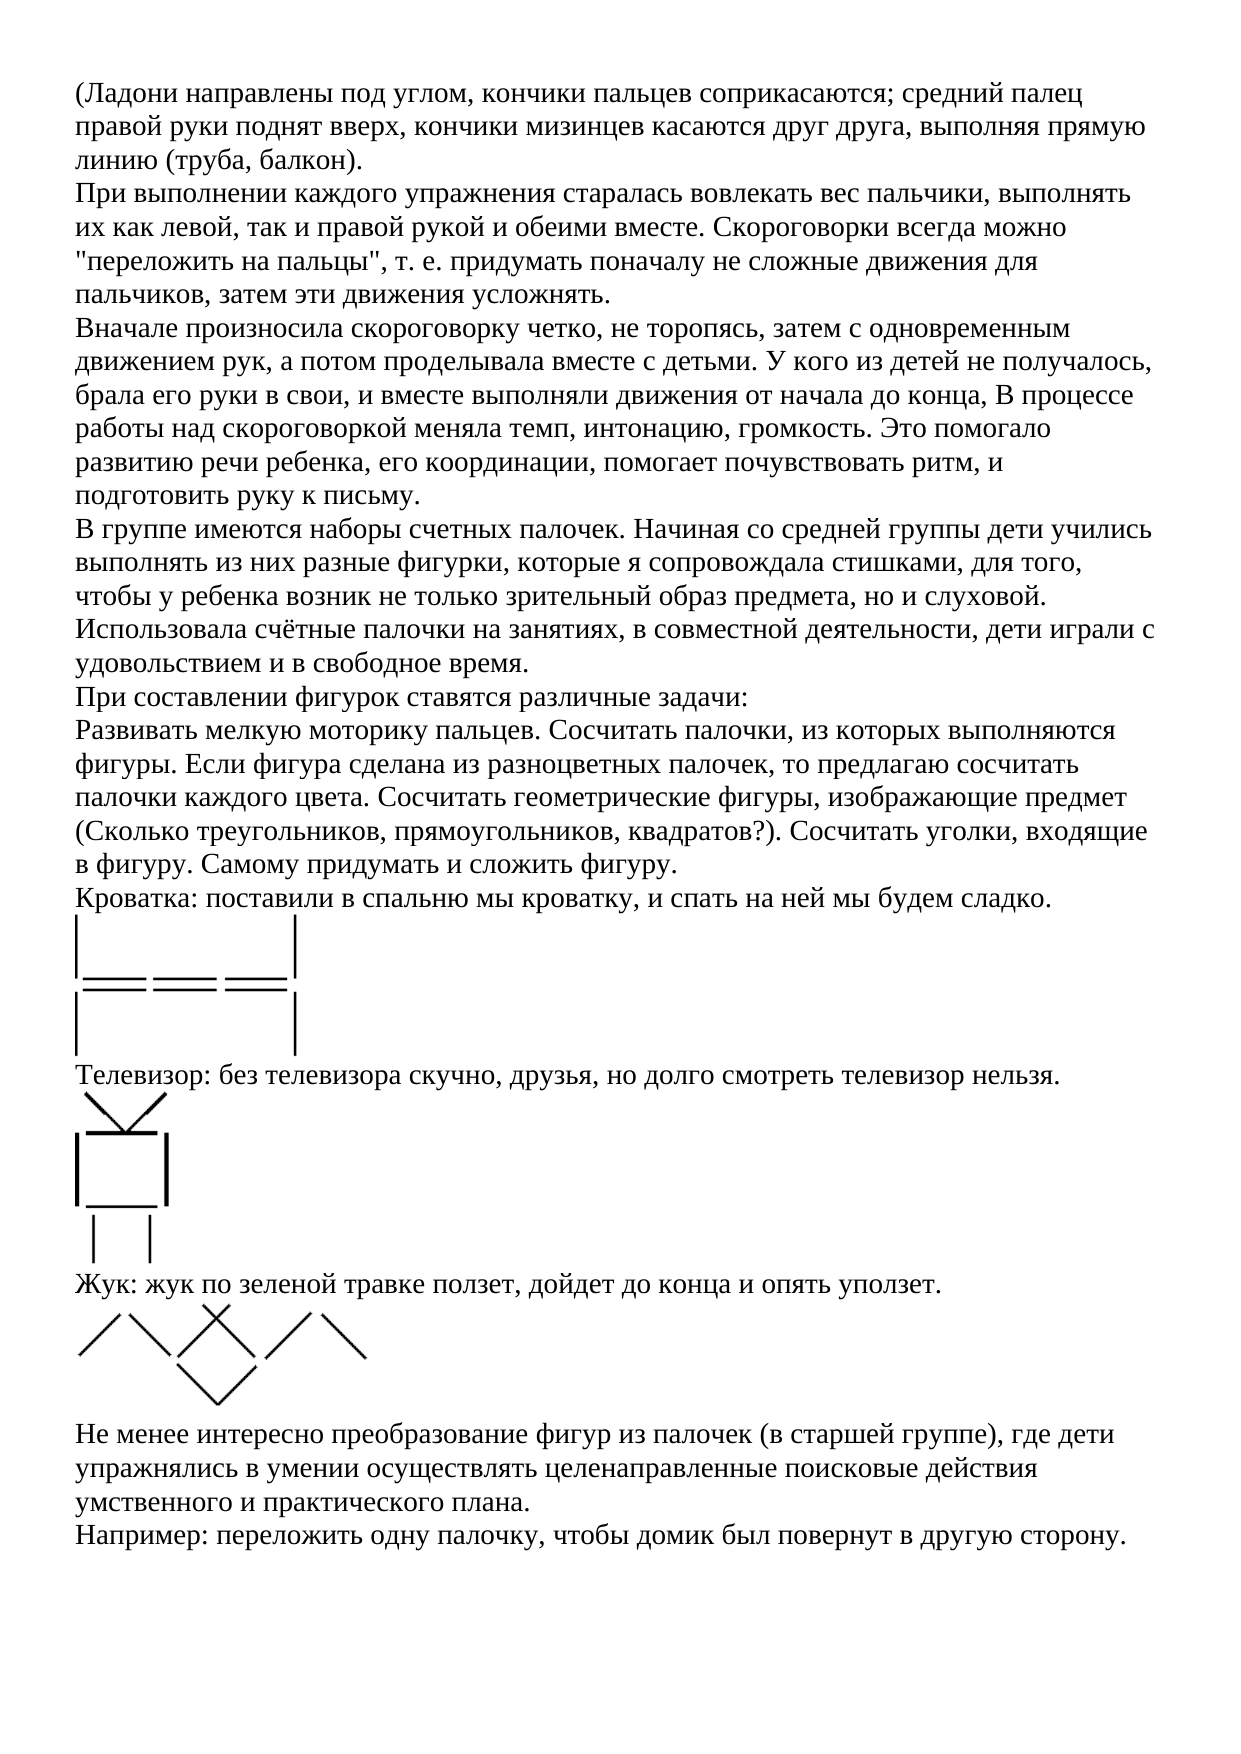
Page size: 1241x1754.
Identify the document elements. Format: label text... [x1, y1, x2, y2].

text Телевизор: без телевизора скучно, друзья, но долго смотреть телевизор нельзя. [75, 1057, 1165, 1091]
text Не менее интересно преобразование фигур из палочек (в старшей группе), где дети упражнялись в умении осуществлять целенаправленные поисковые действия умственного и практического плана. [75, 1417, 1165, 1517]
text Вначале произносила скороговорку четко, не торопясь, затем с одновременным движением рук, а потом проделывала вместе с детьми. У кого из детей не получалось, брала его руки в свои, и вместе выполняли движения от начала до конца, В процессе работы над скороговоркой меняла темп, интонацию, громкость. Это помогало развитию речи ребенка, его координации, помогает почувствовать ритм, и подготовить руку к письму. [75, 310, 1165, 511]
text Развивать мелкую моторику пальцев. Сосчитать палочки, из которых выполняются фигуры. Если фигура сделана из разноцветных палочек, то предлагаю сосчитать палочки каждого цвета. Сосчитать геометрические фигуры, изображающие предмет (Сколько треугольников, прямоугольников, квадратов?). Сосчитать уголки, входящие в фигуру. Самому придумать и сложить фигуру. [678, 712, 1165, 880]
picture [75, 913, 297, 1058]
text (Ладони направлены под углом, кончики пальцев соприкасаются; средний палец правой руки поднят вверх, кончики мизинцев касаются друг друга, выполняя прямую линию (труба, балкон). [75, 75, 1165, 176]
text Например: переложить одну палочку, чтобы домик был повернут в другую сторону. [75, 1517, 1165, 1551]
text В группе имеются наборы счетных палочек. Начиная со средней группы дети учились выполнять из них разные фигурки, которые я сопровождала стишками, для того, чтобы у ребенка возник не только зрительный образ предмета, но и слуховой. Использовала счётные палочки на занятиях, в совместной деятельности, дети играли с удовольствием и в свободное время. [75, 511, 1165, 679]
text При составлении фигурок ставятся различные задачи: [75, 679, 1165, 712]
text Жук: жук по зеленой травке ползет, дойдет до конца и опять уползет. [75, 1266, 1165, 1300]
picture [75, 1091, 169, 1267]
text Кроватка: поставили в спальню мы кроватку, и спать на ней мы будем сладко. [75, 880, 1165, 913]
picture [75, 1299, 377, 1417]
text При выполнении каждого упражнения старалась вовлекать вес пальчики, выполнять их как левой, так и правой рукой и обеими вместе. Скороговорки всегда можно "переложить на пальцы", т. е. придумать поначалу не сложные движения для пальчиков, затем эти движения усложнять. [75, 176, 1165, 310]
